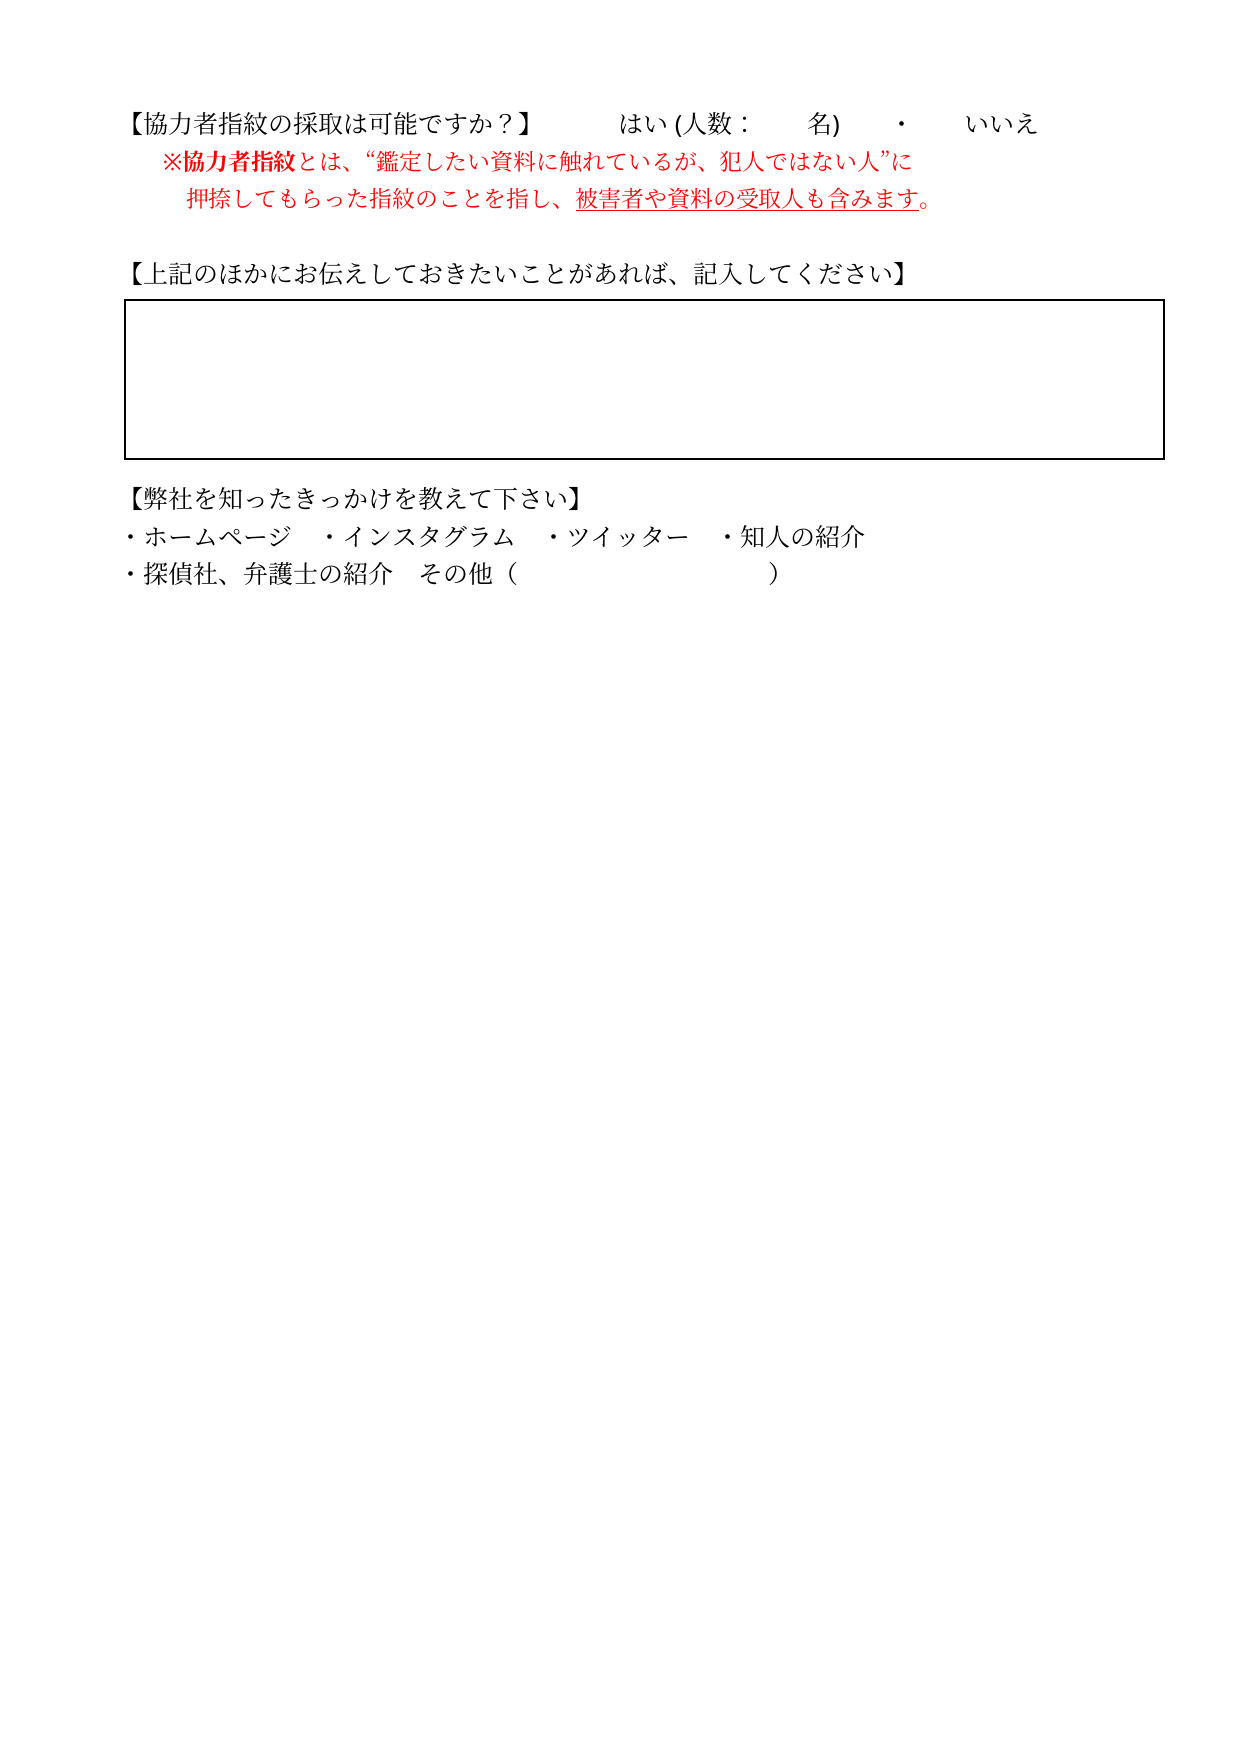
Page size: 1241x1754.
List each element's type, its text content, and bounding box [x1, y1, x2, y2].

text 【弊社を知ったきっかけを教えて下さい】 [118, 479, 1122, 517]
text ・ホームページ ・インスタグラム ・ツイッター ・知人の紹介 [118, 517, 1122, 554]
text 押捺してもらった指紋のことを指し、被害者や資料の受取人も含みます。 [140, 179, 1122, 217]
text 【上記のほかにお伝えしておきたいことがあれば、記入してください】 [118, 254, 1122, 292]
text ・探偵社、弁護士の紹介 その他（ ） [118, 554, 1122, 592]
text ※協力者指紋とは、“鑑定したい資料に触れているが、犯人ではない人”に [140, 142, 1122, 179]
text 【協力者指紋の採取は可能ですか？】 はい (人数： 名) ・ いいえ [118, 104, 1122, 142]
